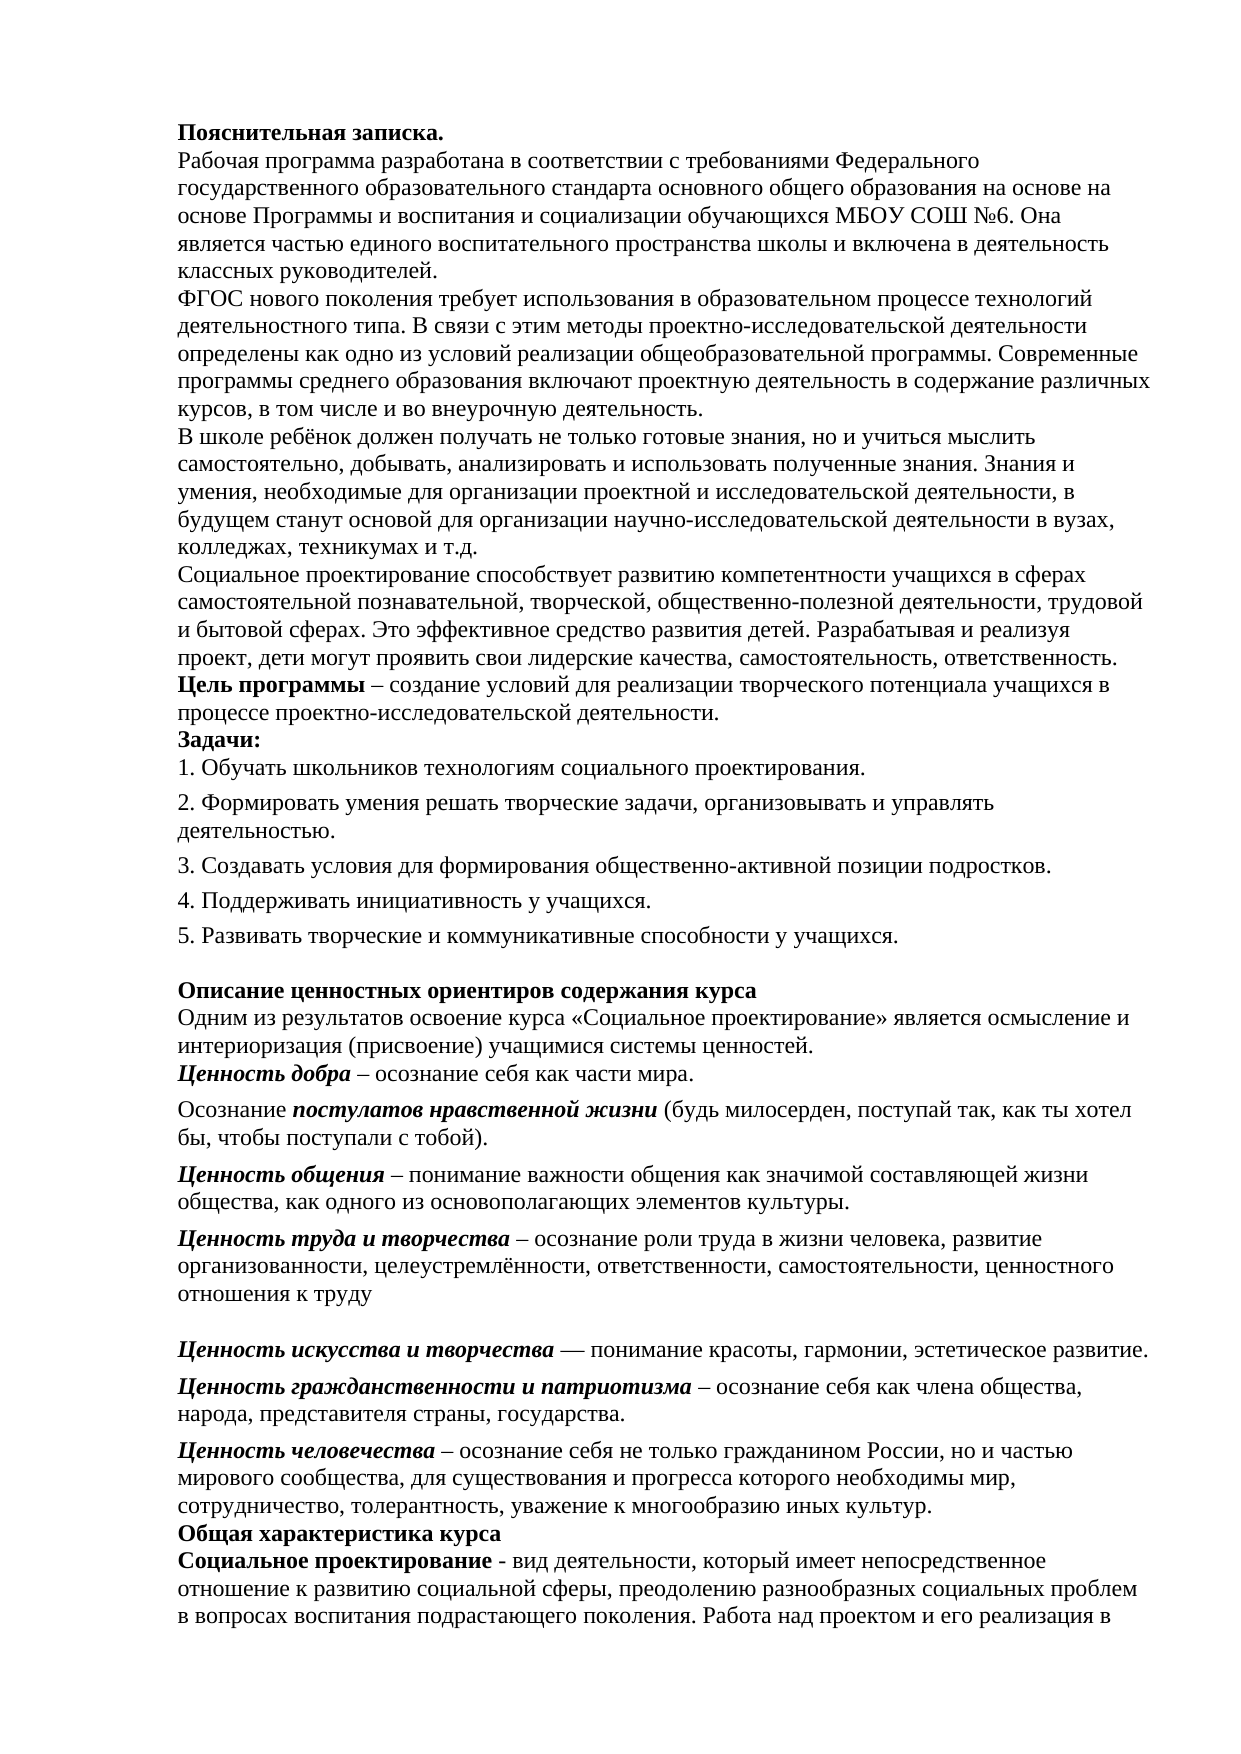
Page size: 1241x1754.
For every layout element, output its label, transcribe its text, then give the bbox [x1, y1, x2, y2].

text Пояснительная записка. [177, 118, 1152, 146]
text Ценность добра – осознание себя как части мира. [177, 1059, 1152, 1086]
text Одним из результатов освоение курса «Социальное проектирование» является осмысление и интериоризация (присвоение) учащимися системы ценностей. [177, 1003, 1152, 1059]
text Цель программы – создание условий для реализации творческого потенциала учащихся в процессе проектно-исследовательской деятельности. [177, 670, 1152, 725]
text В школе ребёнок должен получать не только готовые знания, но и учиться мыслить самостоятельно, добывать, анализировать и использовать полученные знания. Знания и умения, необходимые для организации проектной и исследовательской деятельности, в будущем станут основой для организации научно-исследовательской деятельности в вузах, колледжах, техникумах и т.д. [177, 422, 1152, 560]
text 5. Развивать творческие и коммуникативные способности у учащихся. [177, 921, 1152, 948]
text 1. Обучать школьников технологиям социального проектирования. [177, 753, 1152, 781]
text Ценность гражданственности и патриотизма – осознание себя как члена общества, народа, представителя страны, государства. [177, 1372, 1152, 1427]
text Ценность общения – понимание важности общения как значимой составляющей жизни общества, как одного из основополагающих элементов культуры. [177, 1159, 1152, 1215]
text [177, 1546, 1152, 1629]
text Осознание постулатов нравственной жизни (будь милосерден, поступай так, как ты хотел бы, чтобы поступали с тобой). [177, 1095, 1152, 1151]
text Задачи: [177, 725, 1152, 753]
text 3. Создавать условия для формирования общественно-активной позиции подростков. [177, 851, 1152, 878]
text 2. Формировать умения решать творческие задачи, организовывать и управлять деятельностью. [177, 788, 1152, 843]
text Ценность труда и творчества – осознание роли труда в жизни человека, развитие организованности, целеустремлённости, ответственности, самостоятельности, ценностного отношения к труду [177, 1224, 1152, 1307]
text ФГОС нового поколения требует использования в образовательном процессе технологий деятельностного типа. В связи с этим методы проектно-исследовательской деятельности определены как одно из условий реализации общеобразовательной программы. Современные программы среднего образования включают проектную деятельность в содержание различных курсов, в том числе и во внеурочную деятельность. [177, 284, 1152, 422]
text Социальное проектирование способствует развитию компетентности учащихся в сферах самостоятельной познавательной, творческой, общественно-полезной деятельности, трудовой и бытовой сферах. Это эффективное средство развития детей. Разрабатывая и реализуя проект, дети могут проявить свои лидерские качества, самостоятельность, ответственность. [177, 560, 1152, 670]
text Ценность человечества – осознание себя не только гражданином России, но и частью мирового сообщества, для существования и прогресса которого необходимы мир, сотрудничество, толерантность, уважение к многообразию иных культур. [177, 1436, 1152, 1518]
text Ценность искусства и творчества — понимание красоты, гармонии, эстетическое развитие. [177, 1335, 1152, 1363]
text Описание ценностных ориентиров содержания курса [177, 976, 1152, 1003]
text Рабочая программа разработана в соответствии с требованиями Федерального государственного образовательного стандарта основного общего образования на основе на основе Программы и воспитания и социализации обучающихся МБОУ СОШ №6. Она является частью единого воспитательного пространства школы и включена в деятельность классных руководителей. [177, 146, 1152, 284]
text Общая характеристика курса [177, 1518, 1152, 1546]
text 4. Поддерживать инициативность у учащихся. [177, 886, 1152, 913]
